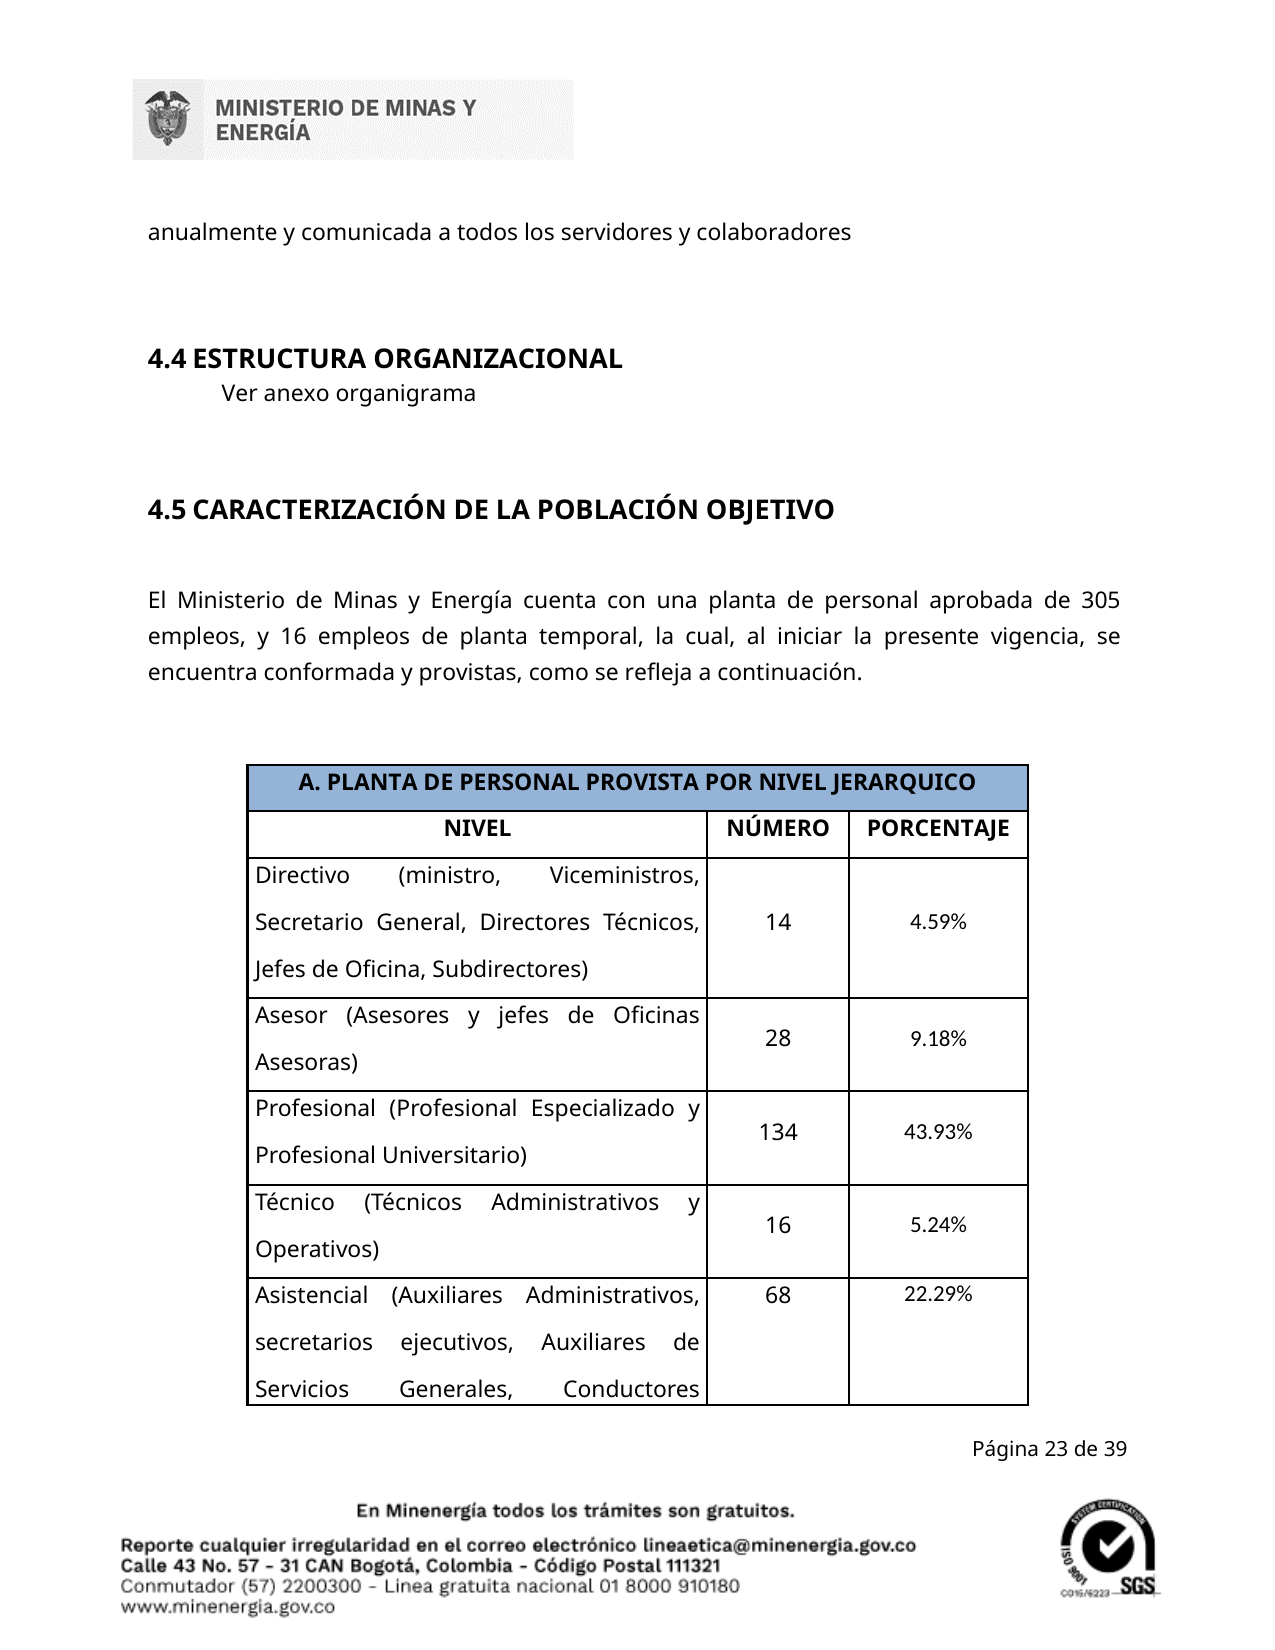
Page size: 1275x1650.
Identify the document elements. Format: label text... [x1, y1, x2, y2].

table_cell 134 [708, 1092, 848, 1183]
table_cell 4.59% [850, 859, 1027, 997]
table_cell NIVEL [249, 812, 706, 857]
table_cell 22.29% [850, 1279, 1027, 1404]
table_cell 16 [708, 1186, 848, 1277]
table_cell NÚMERO [708, 812, 848, 857]
table_cell Asistencial (Auxiliares Administrativos, secretarios ejecutivos, Auxiliares de Servicios Generales, Conductores Mecánicos) [249, 1279, 706, 1404]
text anualmente y comunicada a todos los servidores y colaboradores [148, 216, 1127, 247]
table_cell 9.18% [850, 999, 1027, 1090]
table_cell Profesional (Profesional Especializado y Profesional Universitario) [249, 1092, 706, 1183]
table_cell 5.24% [850, 1186, 1027, 1277]
table_cell Técnico (Técnicos Administrativos y Operativos) [249, 1186, 706, 1277]
picture [132, 79, 574, 160]
list Ver anexo organigrama [221, 377, 1127, 408]
table_cell 28 [708, 999, 848, 1090]
subtitle CARACTERIZACIÓN DE LA POBLACIÓN OBJETIVO [148, 490, 1127, 527]
picture [1, 1497, 1274, 1650]
table_cell 43.93% [850, 1092, 1027, 1183]
table_header A. PLANTA DE PERSONAL PROVISTA POR NIVEL JERARQUICO [249, 766, 1027, 810]
subtitle ESTRUCTURA ORGANIZACIONAL [148, 340, 1127, 377]
table_cell PORCENTAJE [850, 812, 1027, 857]
table_cell Directivo (ministro, Viceministros, Secretario General, Directores Técnicos, Jefes de Oficina, Subdirectores) [249, 859, 706, 997]
table_cell Asesor (Asesores y jefes de Oficinas Asesoras) [249, 999, 706, 1090]
text El Ministerio de Minas y Energía cuenta con una planta de personal aprobada de 305 empleos, y 16 empleos de planta temporal, la cual, al iniciar la presente vigencia, se encuentra conformada y provistas, como se refleja a continuación. [148, 584, 1122, 687]
table_cell 14 [708, 859, 848, 997]
table_cell 68 [708, 1279, 848, 1404]
